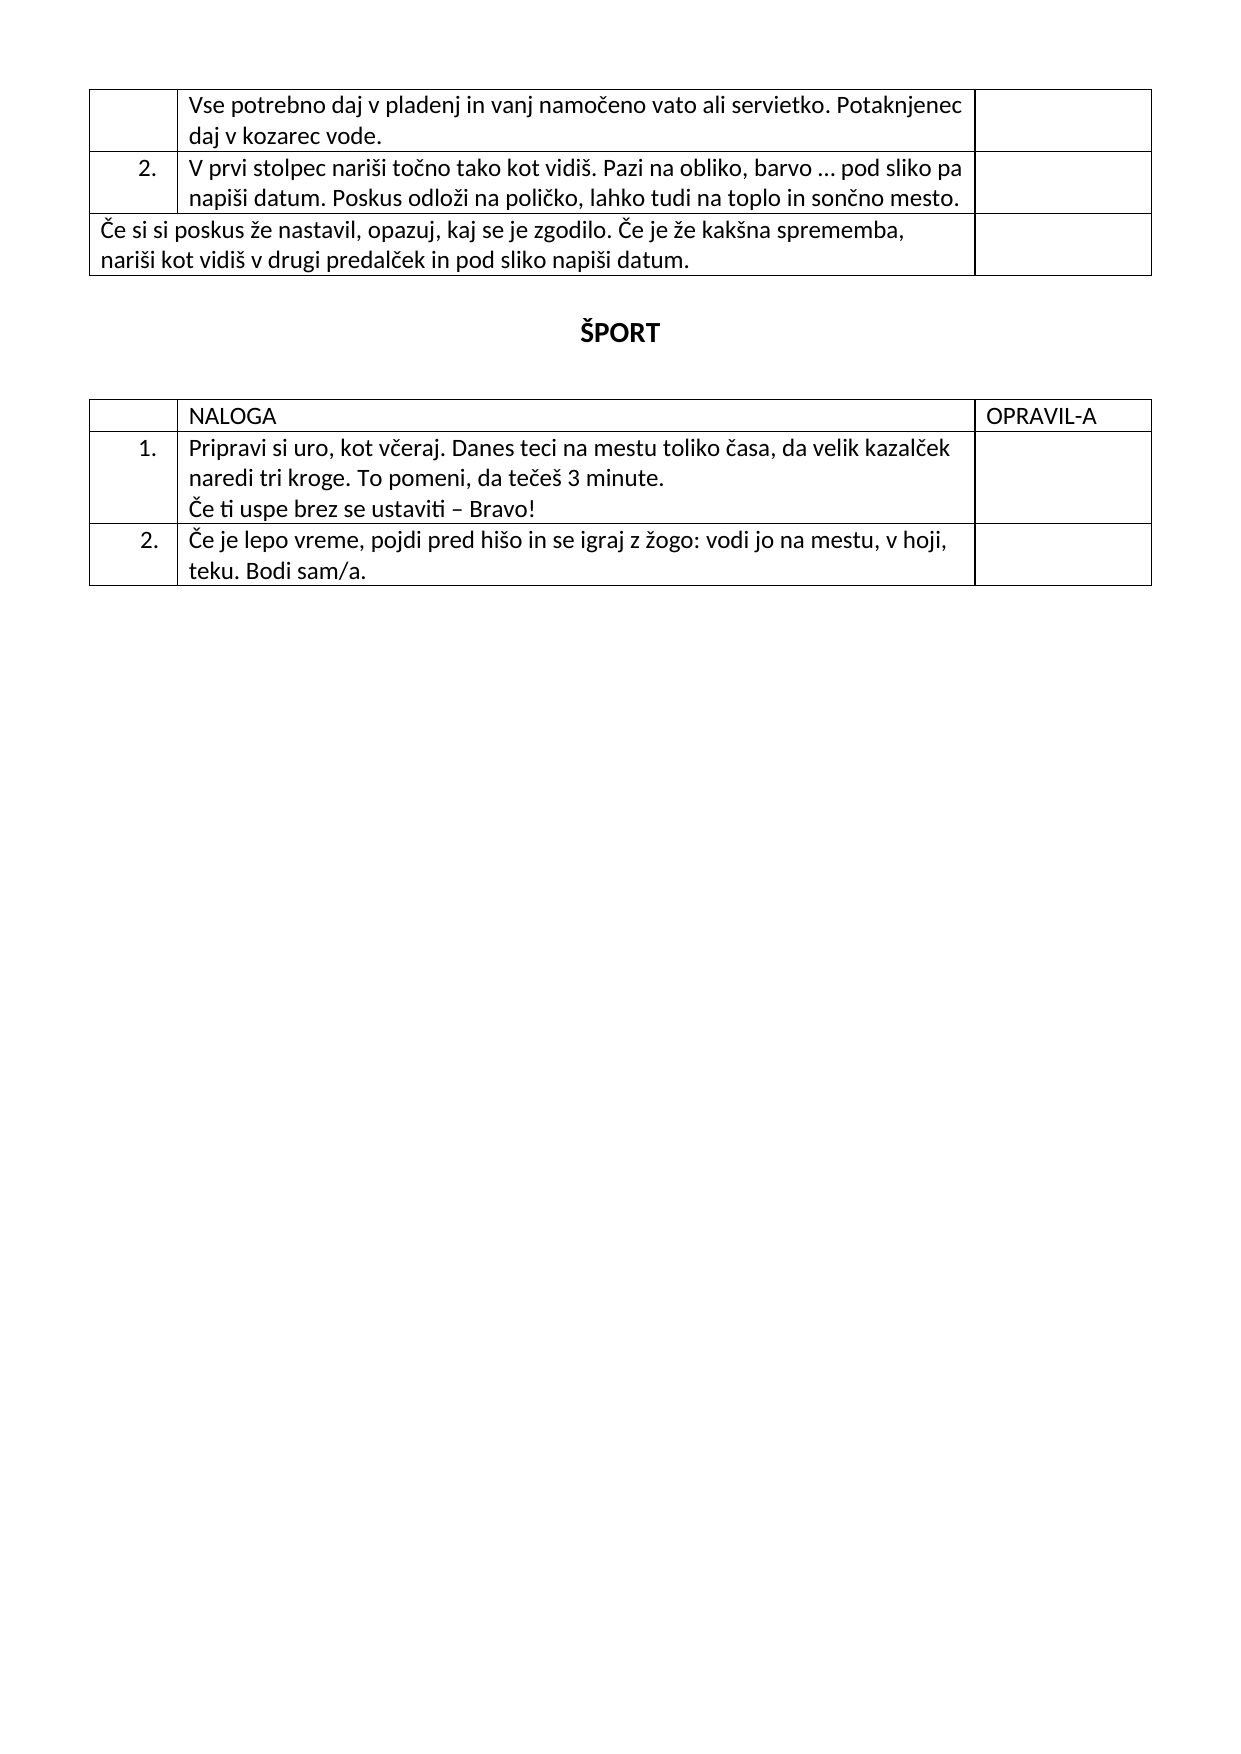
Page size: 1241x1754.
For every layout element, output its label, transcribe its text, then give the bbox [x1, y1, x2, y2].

table_cell [90, 432, 177, 523]
table_cell [976, 214, 1151, 275]
table_cell Vse potrebno daj v pladenj in vanj namočeno vato ali servietko. Potaknjenec daj v kozarec vode. [178, 90, 974, 151]
text ŠPORT [89, 276, 1152, 380]
table_cell 2. [90, 152, 177, 213]
table_cell [976, 152, 1151, 213]
table_header [90, 400, 177, 431]
table_cell Pripravi si uro, kot včeraj. Danes teci na mestu toliko časa, da velik kazalček naredi tri kroge. To pomeni, da tečeš 3 minute. Če ti uspe brez se ustaviti – Bravo! [178, 432, 974, 523]
table_cell V prvi stolpec nariši točno tako kot vidiš. Pazi na obliko, barvo … pod sliko pa napiši datum. Poskus odloži na poličko, lahko tudi na toplo in sončno mesto. [178, 152, 974, 213]
table_header NALOGA [178, 400, 974, 431]
table_cell Če si si poskus že nastavil, opazuj, kaj se je zgodilo. Če je že kakšna sprememba, nariši kot vidiš v drugi predalček in pod sliko napiši datum. [90, 214, 974, 275]
table_cell Če je lepo vreme, pojdi pred hišo in se igraj z žogo: vodi jo na mestu, v hoji, teku. Bodi sam/a. [178, 524, 974, 585]
table_cell [90, 90, 177, 151]
table_cell 2. [90, 524, 177, 585]
table_header OPRAVIL-A [976, 400, 1151, 431]
table_cell [976, 524, 1151, 585]
table_cell [976, 432, 1151, 523]
table_cell [976, 90, 1151, 151]
